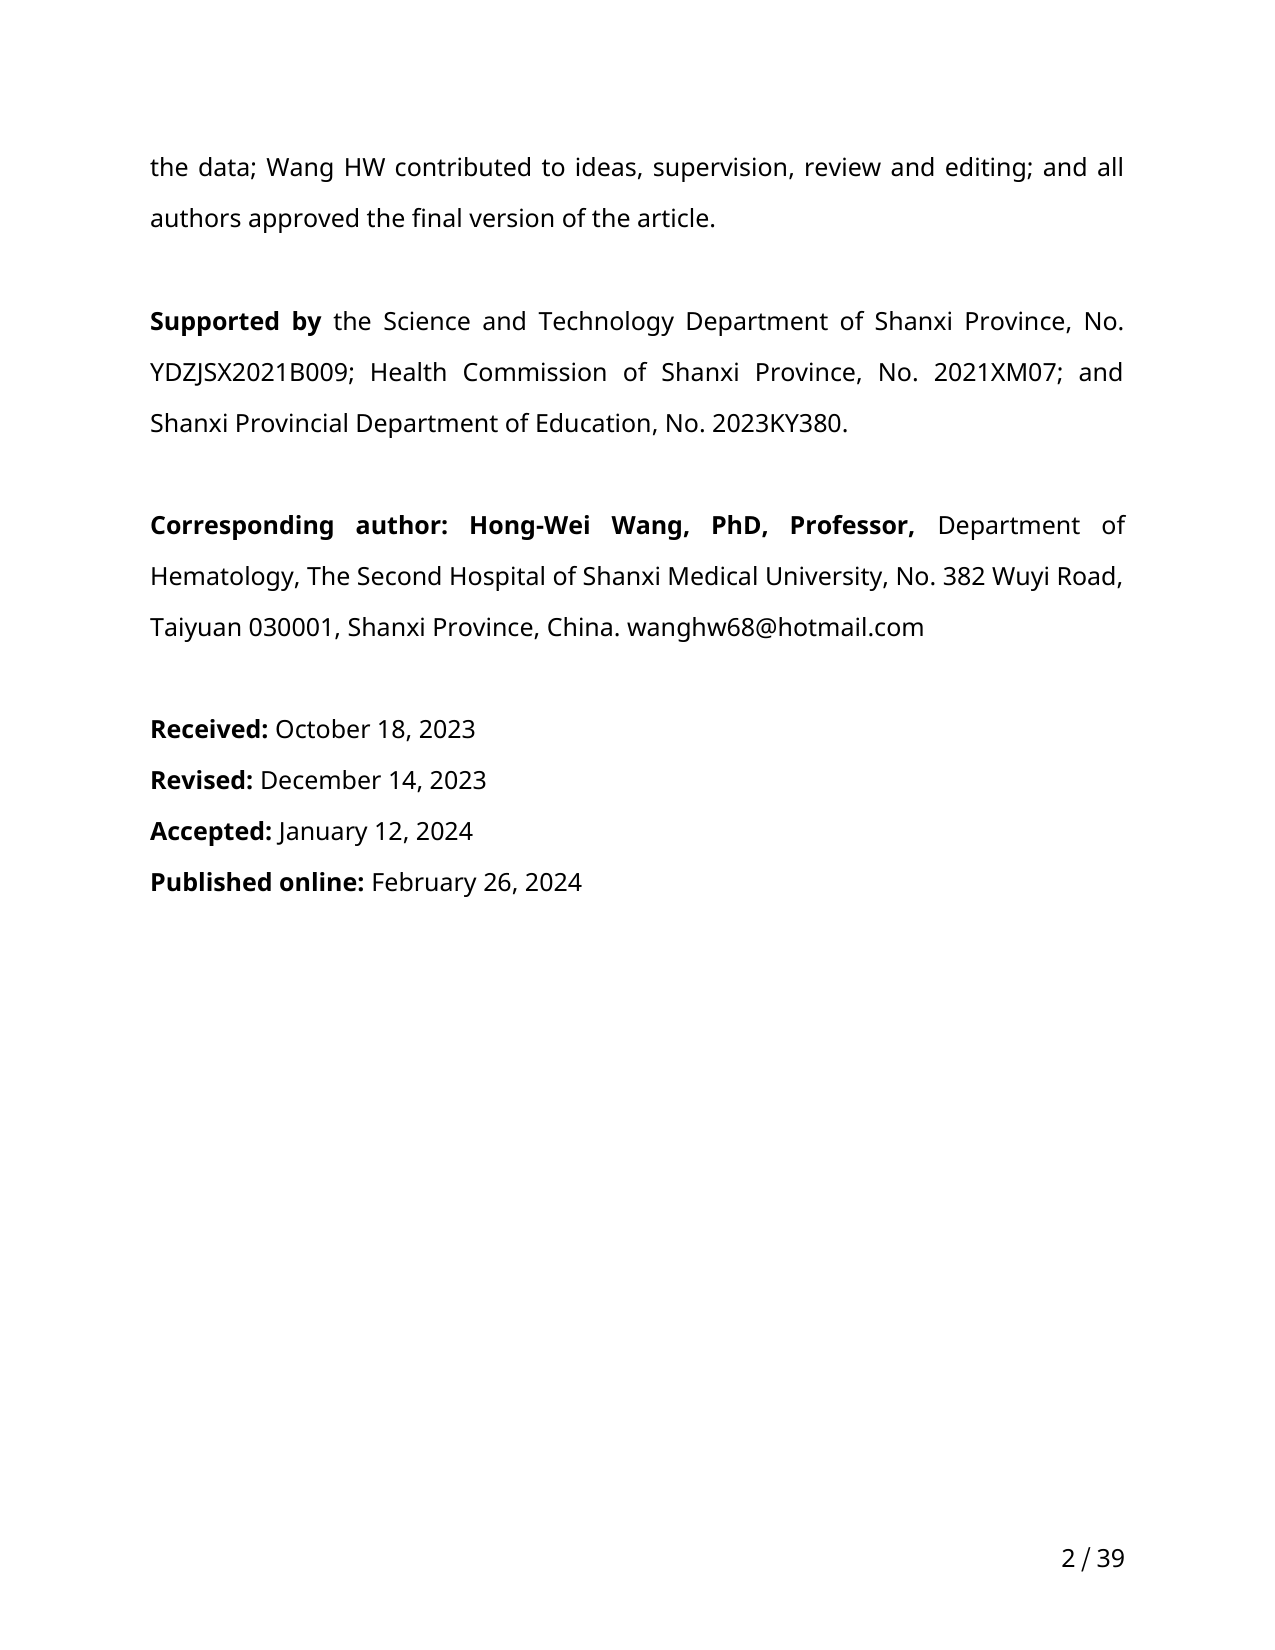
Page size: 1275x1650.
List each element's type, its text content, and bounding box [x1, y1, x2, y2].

text Published online: February 26, 2024 [150, 864, 1125, 899]
text Received: October 18, 2023 [150, 711, 1125, 746]
text Accepted: January 12, 2024 [150, 813, 1125, 848]
text Supported by the Science and Technology Department of Shanxi Province, No. YDZJSX2021B009; Health Commission of Shanxi Province, No. 2021XM07; and Shanxi Provincial Department of Education, No. 2023KY380. [150, 303, 1125, 439]
text Corresponding author: Hong-Wei Wang, PhD, Professor, Department of Hematology, The Second Hospital of Shanxi Medical University, No. 382 Wuyi Road, Taiyuan 030001, Shanxi Province, China. wanghw68@hotmail.com [150, 507, 1125, 643]
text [150, 150, 1125, 235]
text Revised: December 14, 2023 [150, 762, 1125, 797]
